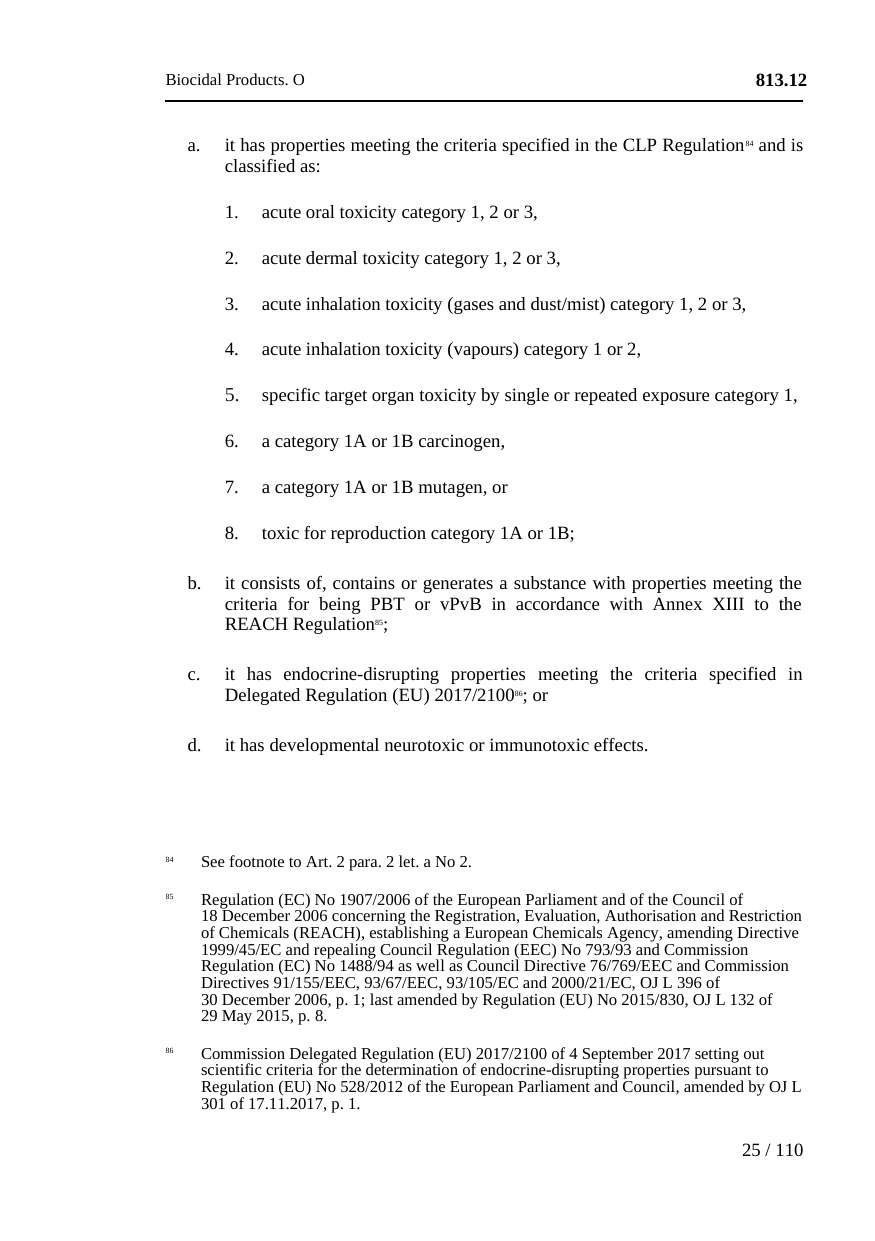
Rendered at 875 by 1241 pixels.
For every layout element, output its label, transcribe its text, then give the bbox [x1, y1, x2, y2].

text 7. a category 1A or 1B mutagen, or [224, 477, 803, 497]
text 3. acute inhalation toxicity (gases and dust/mist) category 1, 2 or 3, [224, 293, 803, 314]
text 5. specific target organ toxicity by single or repeated exposure category 1, [224, 385, 803, 406]
text 8. toxic for reproduction category 1A or 1B; [224, 522, 803, 543]
text 6. a category 1A or 1B carcinogen, [224, 431, 803, 452]
text a. it has properties meeting the criteria specified in the CLP Regulation and is classified as: [187, 135, 803, 177]
text 4. acute inhalation toxicity (vapours) category 1 or 2, [224, 339, 803, 360]
text d. it has developmental neurotoxic or immunotoxic effects. [187, 735, 803, 756]
text c. it has endocrine-disrupting properties meeting the criteria specified in Delegated Regulation (EU) 2017/2100; or [187, 664, 803, 706]
text 1. acute oral toxicity category 1, 2 or 3, [224, 202, 803, 222]
text b. it consists of, contains or generates a substance with properties meeting the criteria for being PBT or vPvB in accordance with Annex XIII to the REACH Regulation; [187, 572, 803, 635]
text 2. acute dermal toxicity category 1, 2 or 3, [224, 247, 803, 268]
